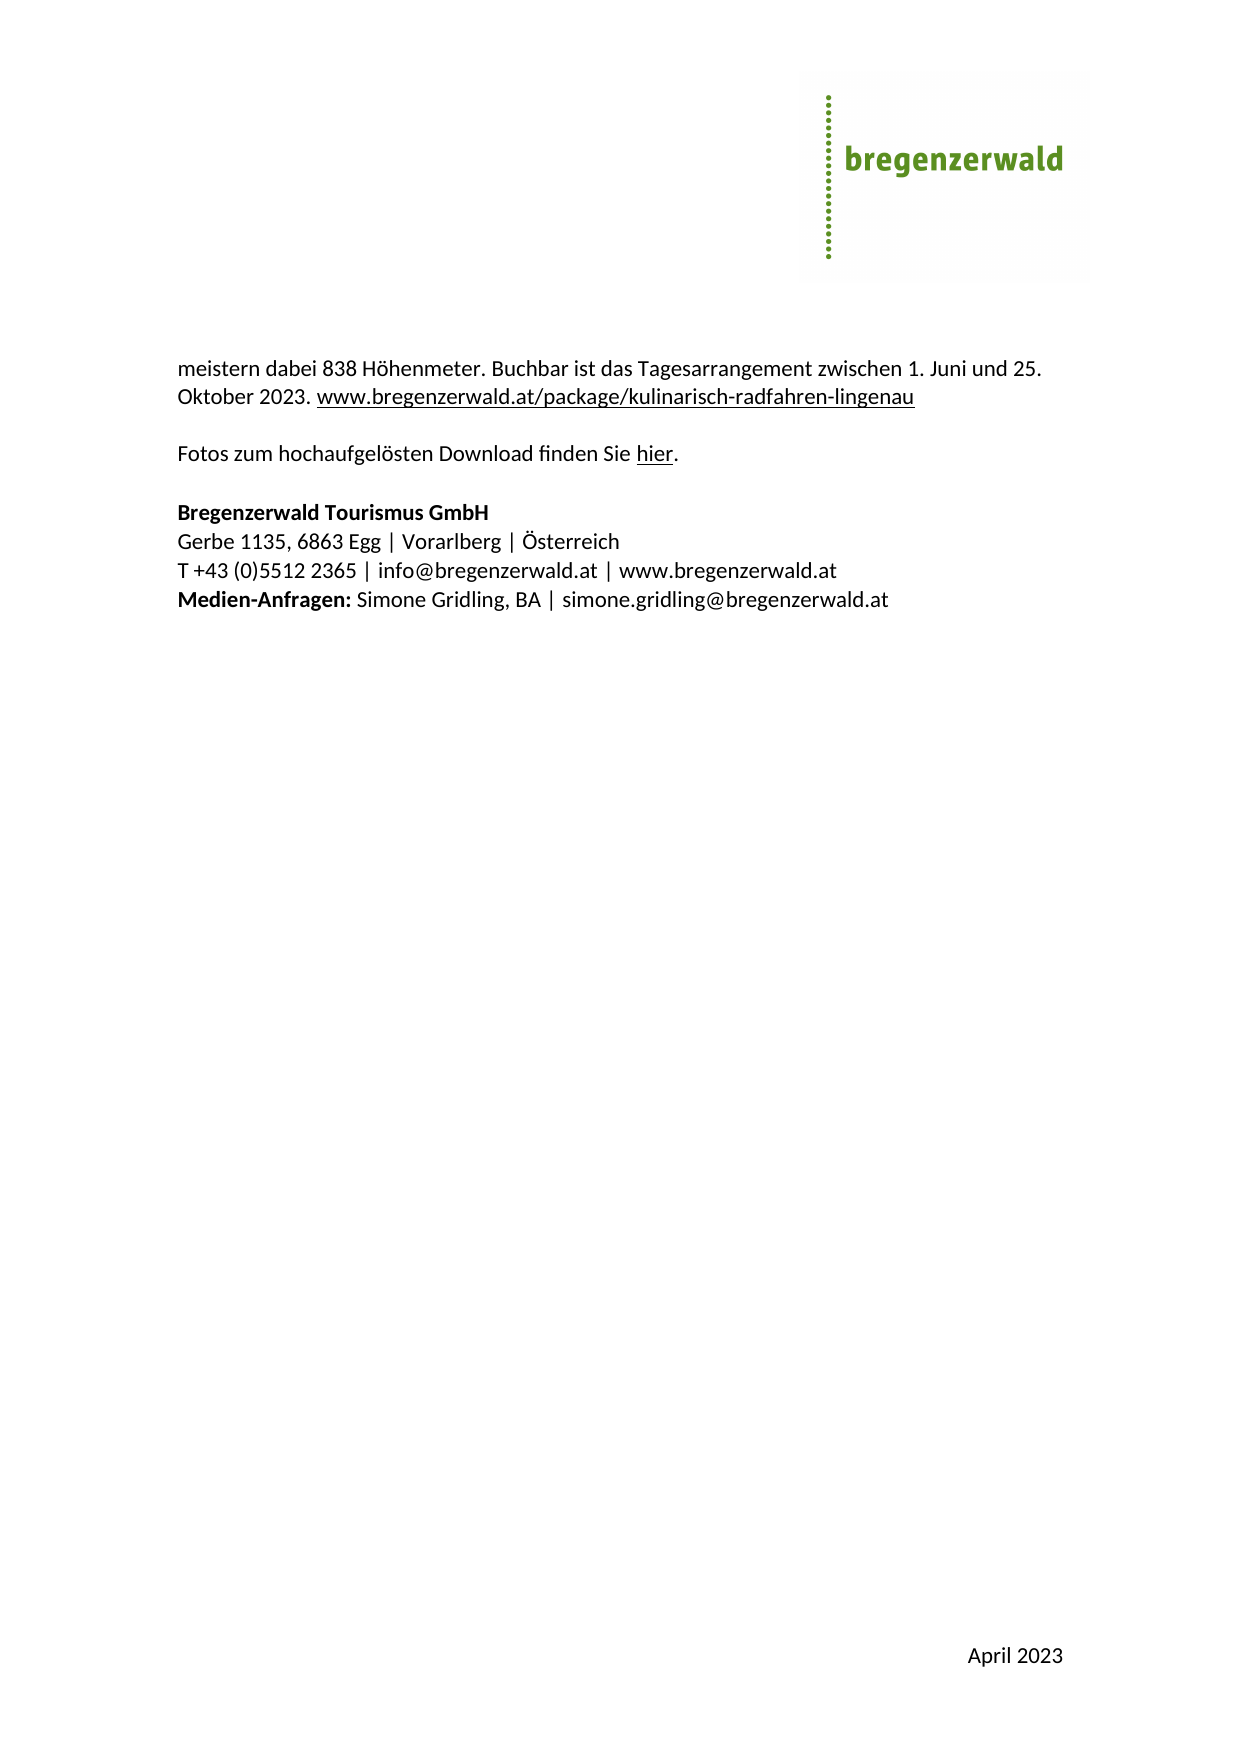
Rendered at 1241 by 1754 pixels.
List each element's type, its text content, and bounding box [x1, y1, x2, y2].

text Gerbe 1135, 6863 Egg | Vorarlberg | Österreich [177, 526, 1063, 555]
text T +43 (0)5512 2365 | info@bregenzerwald.at | www.bregenzerwald.at [177, 555, 1063, 584]
text Bregenzerwald Tourismus GmbH [177, 497, 1063, 526]
picture [798, 71, 1090, 283]
text Medien-Anfragen: Simone Gridling, BA | simone.gridling@bregenzerwald.at [177, 584, 1063, 613]
text Fotos zum hochaufgelösten Download finden Sie hier. [177, 438, 1063, 468]
